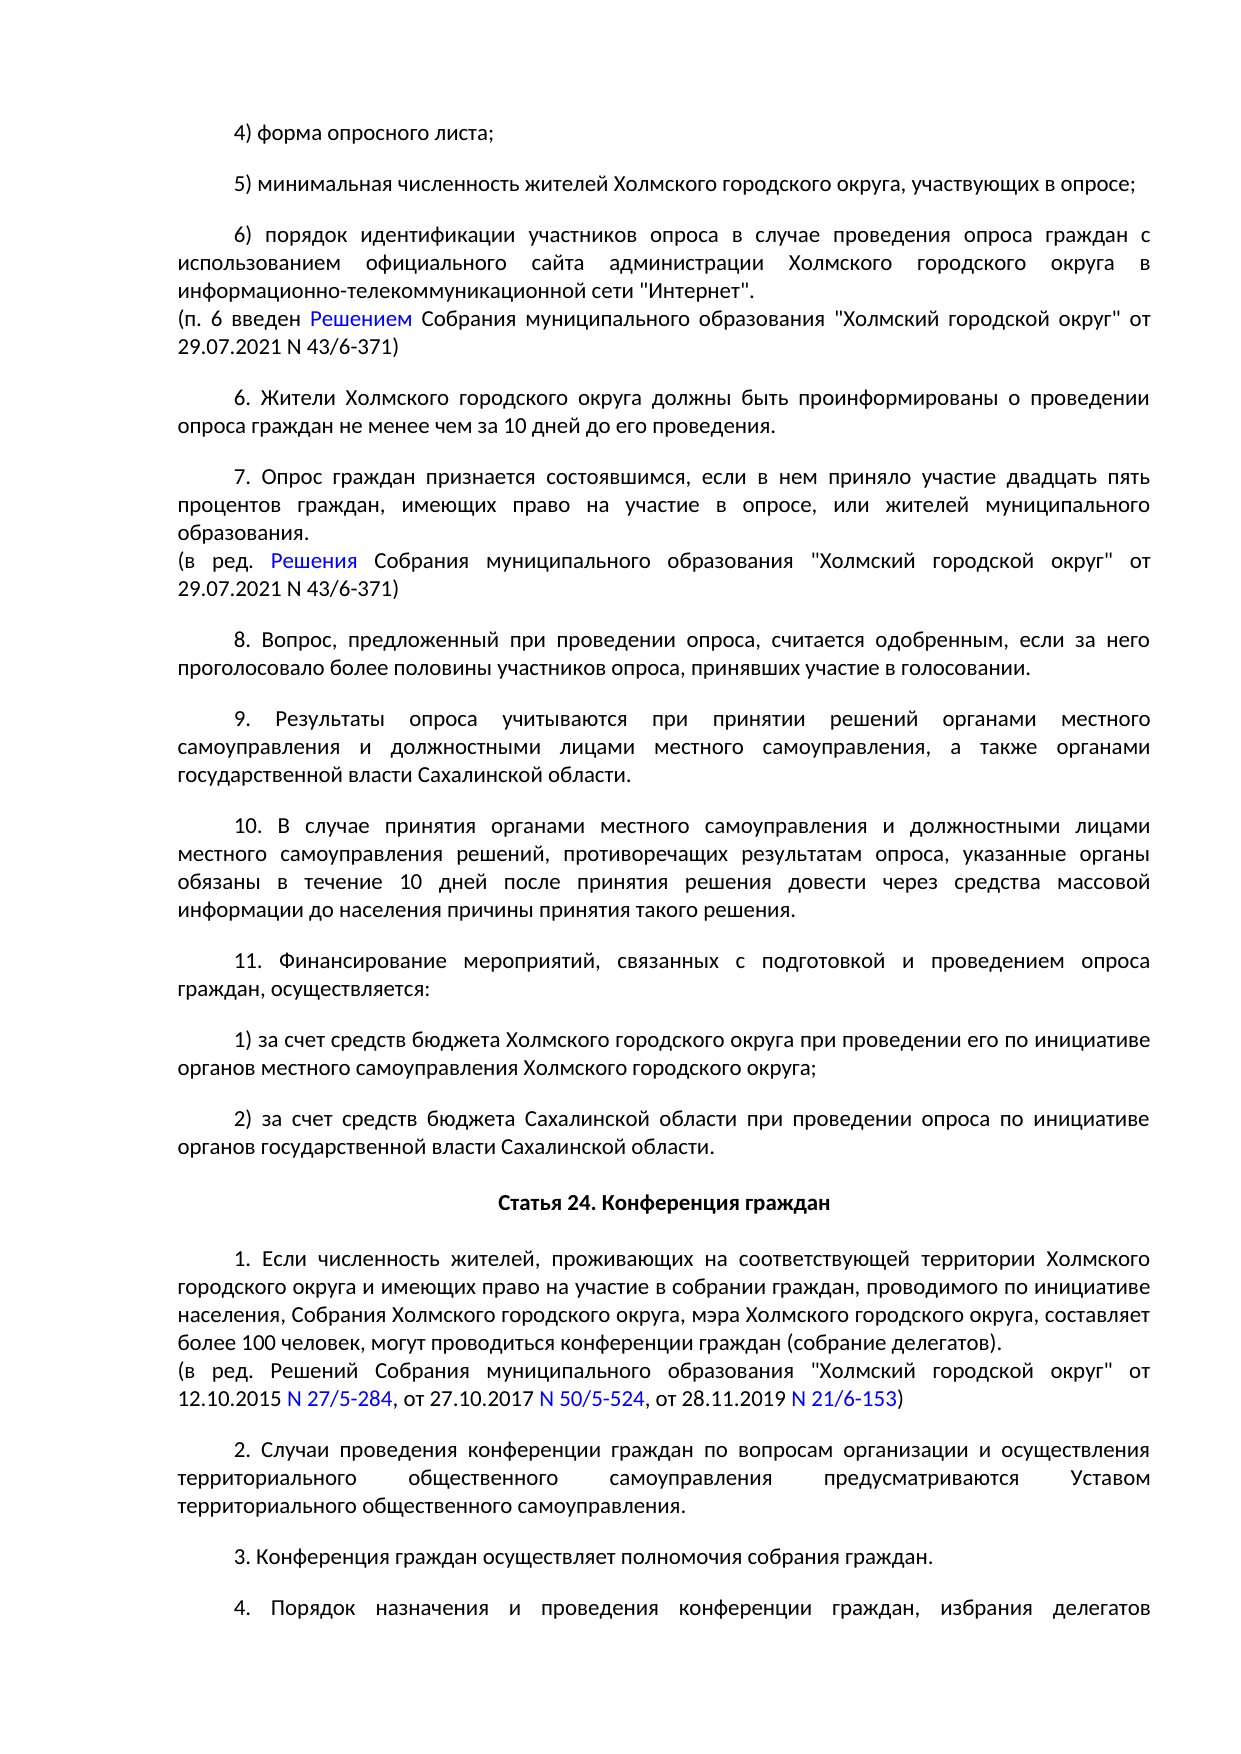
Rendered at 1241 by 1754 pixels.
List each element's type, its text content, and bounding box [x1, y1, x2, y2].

text 2. Случаи проведения конференции граждан по вопросам организации и осуществления территориального общественного самоуправления предусматриваются Уставом территориального общественного самоуправления. [177, 1435, 1152, 1519]
text 4) форма опросного листа; [177, 118, 1152, 146]
text 6. Жители Холмского городского округа должны быть проинформированы о проведении опроса граждан не менее чем за 10 дней до его проведения. [177, 383, 1152, 439]
text 9. Результаты опроса учитываются при принятии решений органами местного самоуправления и должностными лицами местного самоуправления, а также органами государственной власти Сахалинской области. [177, 704, 1152, 788]
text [177, 1593, 1152, 1621]
text 5) минимальная численность жителей Холмского городского округа, участвующих в опросе; [177, 169, 1152, 197]
text 11. Финансирование мероприятий, связанных с подготовкой и проведением опроса граждан, осуществляется: [177, 946, 1152, 1002]
text 3. Конференция граждан осуществляет полномочия собрания граждан. [177, 1542, 1152, 1570]
text 1) за счет средств бюджета Холмского городского округа при проведении его по инициативе органов местного самоуправления Холмского городского округа; [177, 1025, 1152, 1081]
text (в ред. Решения Собрания муниципального образования "Холмский городской округ" от 29.07.2021 N 43/6-371) [177, 546, 1152, 602]
text 2) за счет средств бюджета Сахалинской области при проведении опроса по инициативе органов государственной власти Сахалинской области. [177, 1104, 1152, 1160]
text 8. Вопрос, предложенный при проведении опроса, считается одобренным, если за него проголосовало более половины участников опроса, принявших участие в голосовании. [177, 625, 1152, 681]
text 6) порядок идентификации участников опроса в случае проведения опроса граждан с использованием официального сайта администрации Холмского городского округа в информационно-телекоммуникационной сети "Интернет". [177, 220, 1152, 304]
text (п. 6 введен Решением Собрания муниципального образования "Холмский городской округ" от 29.07.2021 N 43/6-371) [177, 304, 1152, 360]
text (в ред. Решений Собрания муниципального образования "Холмский городской округ" от 12.10.2015 N 27/5-284, от 27.10.2017 N 50/5-524, от 28.11.2019 N 21/6-153) [177, 1356, 1152, 1412]
title Статья 24. Конференция граждан [177, 1188, 1152, 1216]
text 7. Опрос граждан признается состоявшимся, если в нем приняло участие двадцать пять процентов граждан, имеющих право на участие в опросе, или жителей муниципального образования. [177, 462, 1152, 546]
text 1. Если численность жителей, проживающих на соответствующей территории Холмского городского округа и имеющих право на участие в собрании граждан, проводимого по инициативе населения, Собрания Холмского городского округа, мэра Холмского городского округа, составляет более 100 человек, могут проводиться конференции граждан (собрание делегатов). [177, 1244, 1152, 1356]
text 10. В случае принятия органами местного самоуправления и должностными лицами местного самоуправления решений, противоречащих результатам опроса, указанные органы обязаны в течение 10 дней после принятия решения довести через средства массовой информации до населения причины принятия такого решения. [177, 811, 1152, 923]
